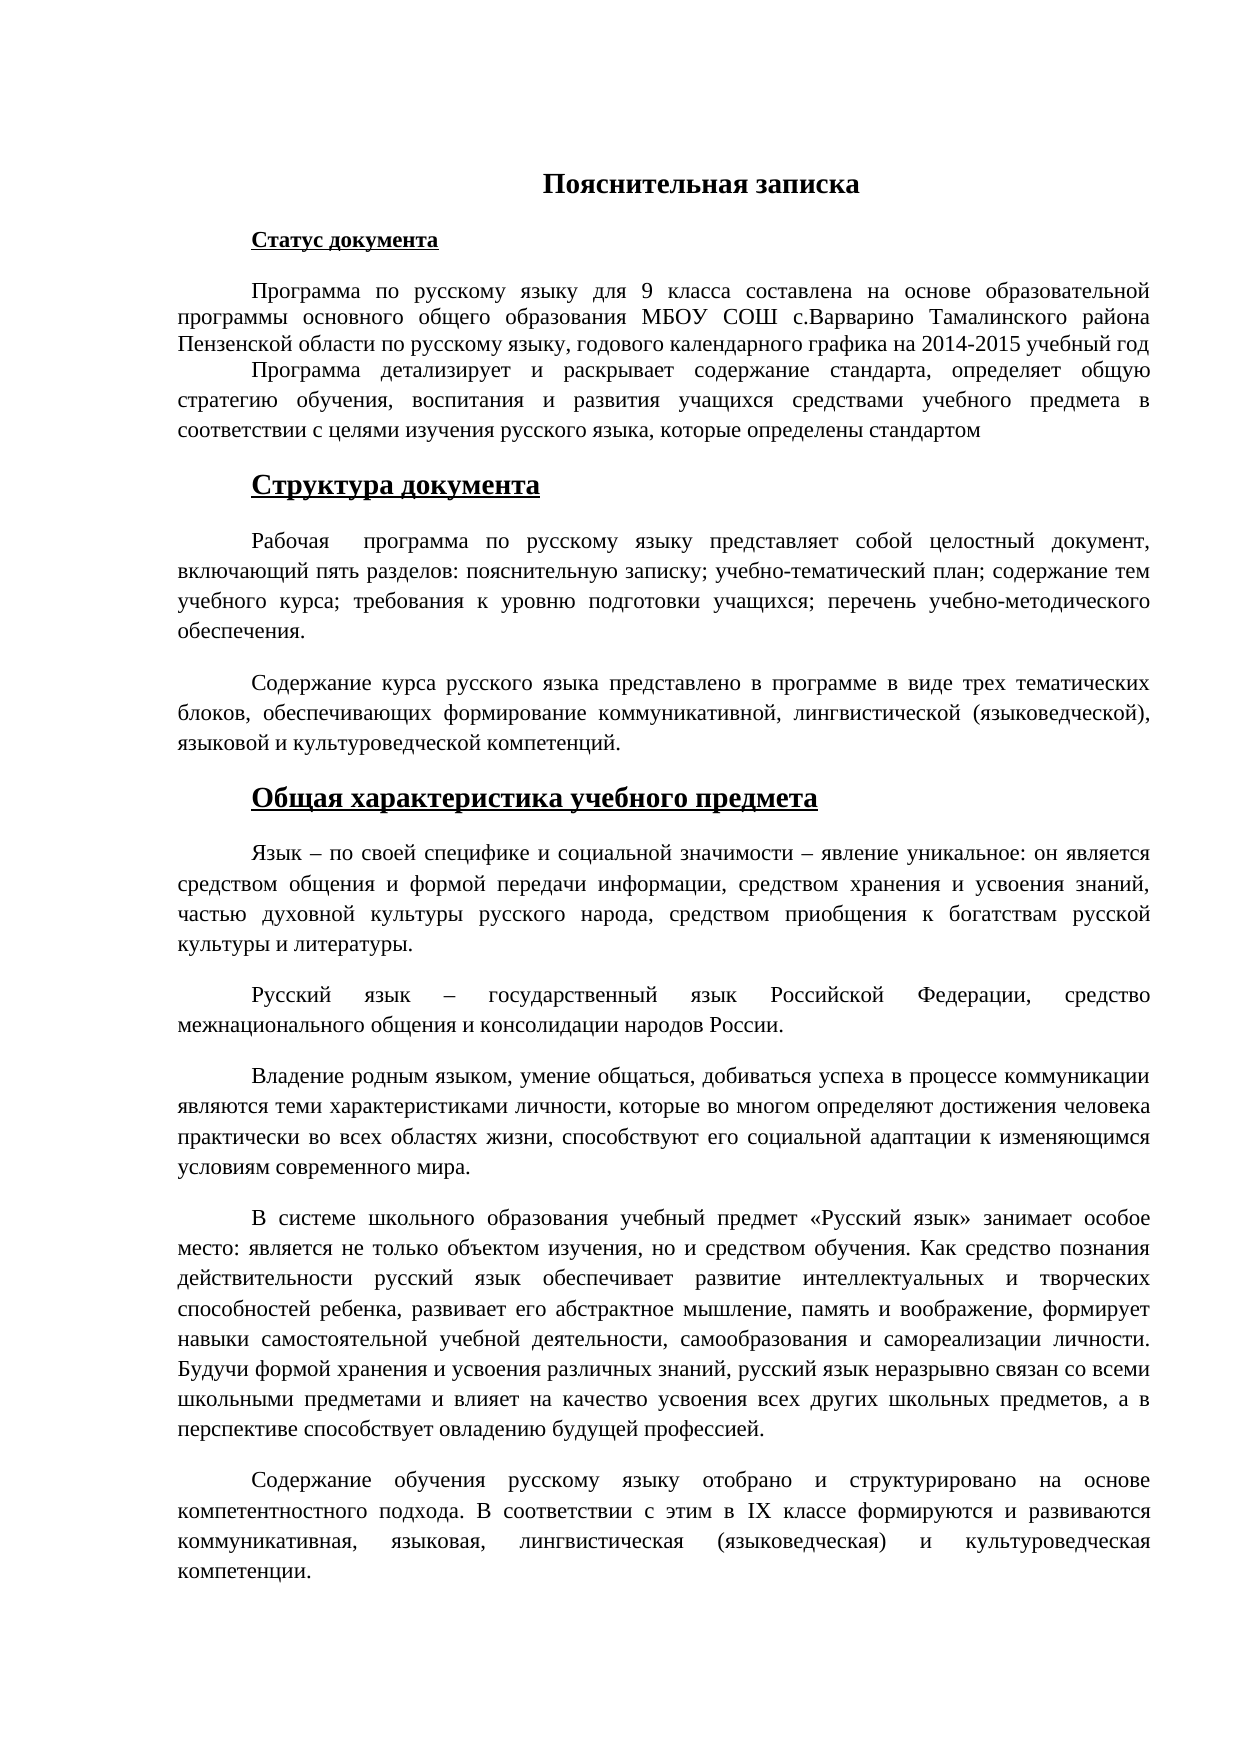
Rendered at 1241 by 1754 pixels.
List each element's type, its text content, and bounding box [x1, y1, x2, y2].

text Владение родным языком, умение общаться, добиваться успеха в процессе коммуникации являются теми характеристиками личности, которые во многом определяют достижения человека практически во всех областях жизни, способствуют его социальной адаптации к изменяющимся условиям современного мира. [177, 1062, 1152, 1179]
text Общая характеристика учебного предмета [177, 780, 1152, 813]
text Содержание курса русского языка представлено в программе в виде трех тематических блоков, обеспечивающих формирование коммуникативной, лингвистической (языковедческой), языковой и культуроведческой компетенций. [177, 668, 1152, 755]
text Пояснительная записка [177, 167, 1152, 200]
text Программа детализирует и раскрывает содержание стандарта, определяет общую стратегию обучения, воспитания и развития учащихся средствами учебного предмета в соответствии с целями изучения русского языка, которые определены стандартом [177, 356, 1152, 443]
text Структура документа [177, 467, 1152, 501]
text Русский язык – государственный язык Российской Федерации, средство межнационального общения и консолидации народов России. [177, 981, 1152, 1038]
text Программа по русскому языку для 9 класса составлена на основе образовательной программы основного общего образования МБОУ СОШ с.Варварино Тамалинского района Пензенской области по русскому языку, годового календарного графика на 2014-2015 учебный год [177, 277, 1152, 356]
text Язык – по своей специфике и социальной значимости – явление уникальное: он является средством общения и формой передачи информации, средством хранения и усвоения знаний, частью духовной культуры русского народа, средством приобщения к богатствам русской культуры и литературы. [177, 839, 1152, 956]
text Рабочая программа по русскому языку представляет собой целостный документ, включающий пять разделов: пояснительную записку; учебно-тематический план; содержание тем учебного курса; требования к уровню подготовки учащихся; перечень учебно-методического обеспечения. [177, 527, 1152, 644]
text В системе школьного образования учебный предмет «Русский язык» занимает особое место: является не только объектом изучения, но и средством обучения. Как средство познания действительности русский язык обеспечивает развитие интеллектуальных и творческих способностей ребенка, развивает его абстрактное мышление, память и воображение, формирует навыки самостоятельной учебной деятельности, самообразования и самореализации личности. Будучи формой хранения и усвоения различных знаний, русский язык неразрывно связан со всеми школьными предметами и влияет на качество усвоения всех других школьных предметов, а в перспективе способствует овладению будущей профессией. [177, 1204, 1152, 1442]
text Содержание обучения русскому языку отобрано и структурировано на основе компетентностного подхода. В соответствии с этим в IX классе формируются и развиваются коммуникативная, языковая, лингвистическая (языковедческая) и культуроведческая компетенции. [177, 1466, 1152, 1583]
text Статус документа [177, 226, 1152, 252]
